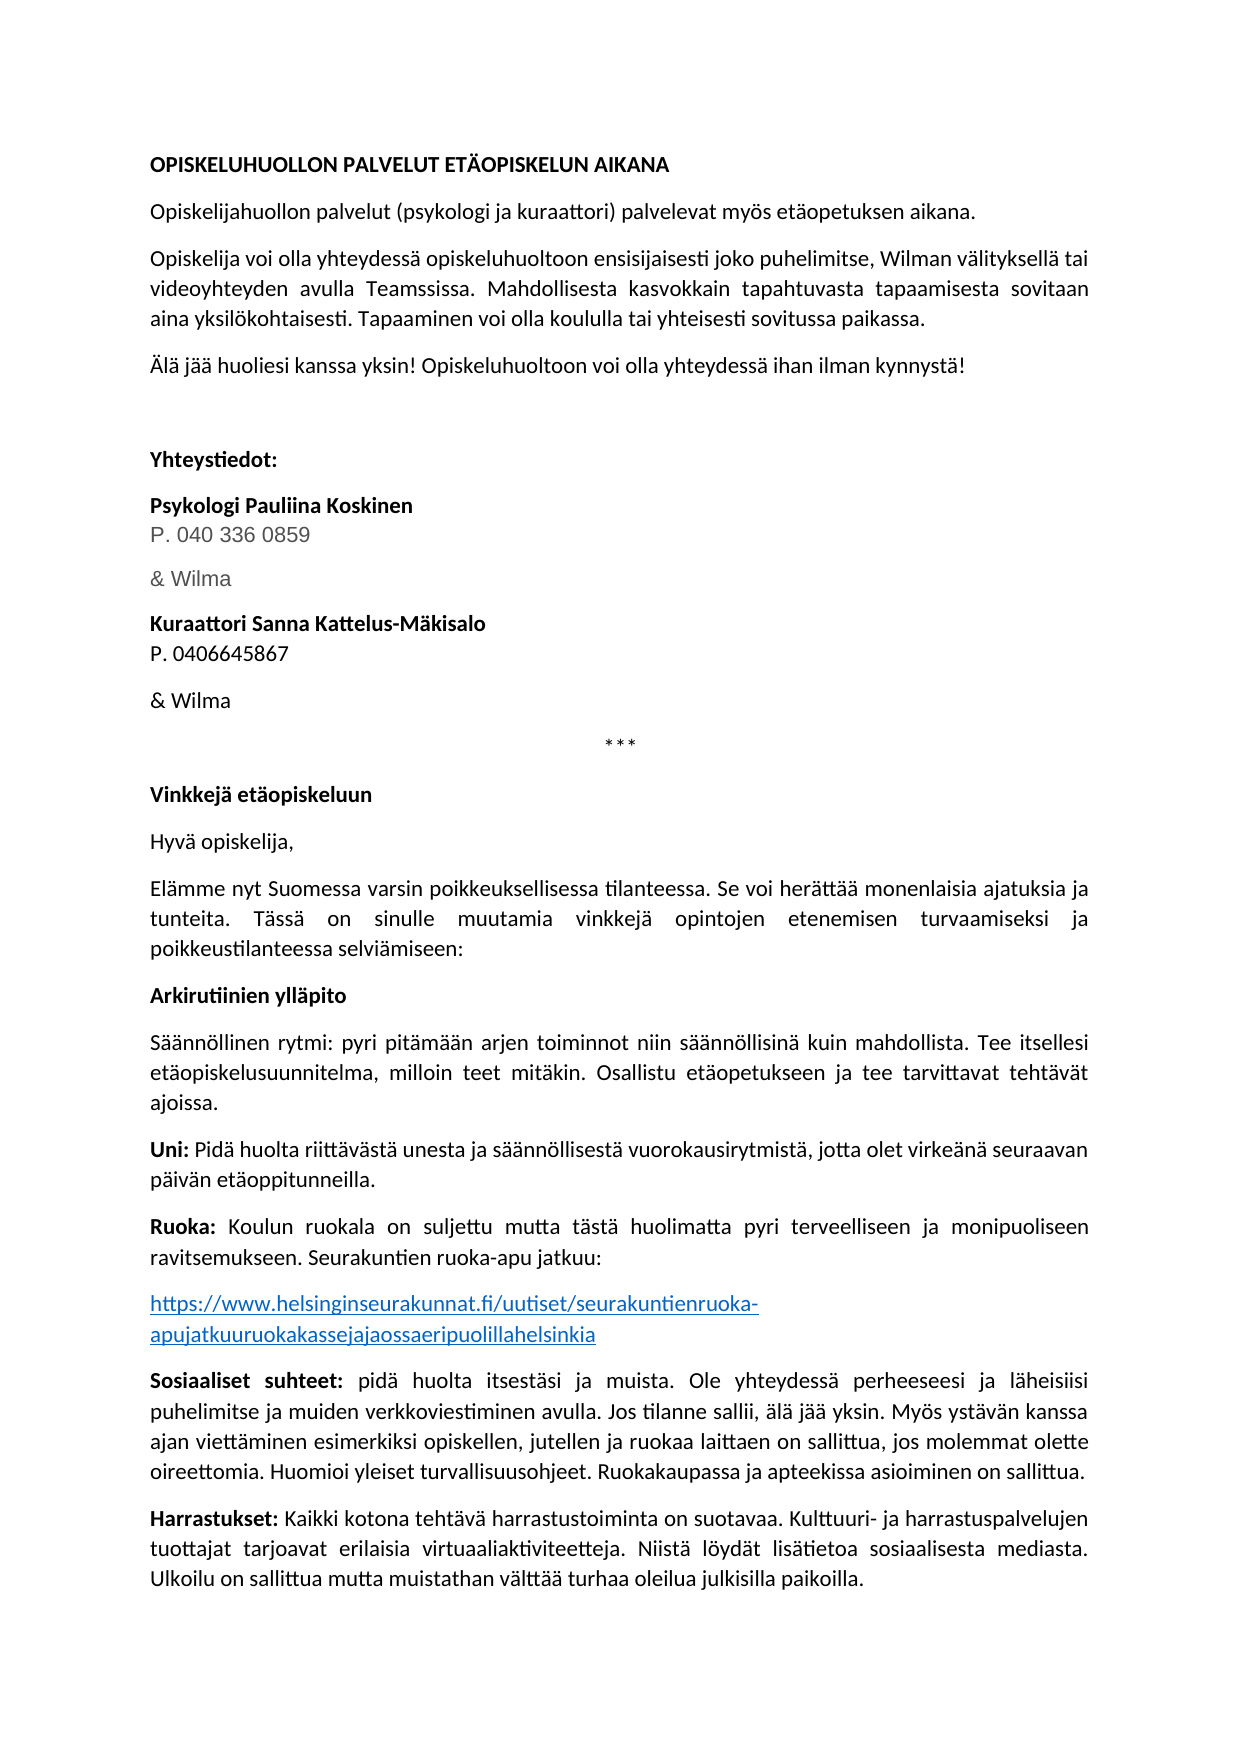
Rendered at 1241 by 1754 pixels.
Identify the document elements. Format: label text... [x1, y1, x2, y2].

text Vinkkejä etäopiskeluun [150, 780, 1090, 808]
text Opiskelija voi olla yhteydessä opiskeluhuoltoon ensisijaisesti joko puhelimitse, Wilman välityksellä tai videoyhteyden avulla Teamssissa. Mahdollisesta kasvokkain tapahtuvasta tapaamisesta sovitaan aina yksilökohtaisesti. Tapaaminen voi olla koululla tai yhteisesti sovitussa paikassa. [150, 244, 1090, 332]
text Harrastukset: Kaikki kotona tehtävä harrastustoiminta on suotavaa. Kulttuuri- ja harrastuspalvelujen tuottajat tarjoavat erilaisia virtuaaliaktiviteetteja. Niistä löydät lisätietoa sosiaalisesta mediasta. Ulkoilu on sallittua mutta muistathan välttää turhaa oleilua julkisilla paikoilla. [150, 1504, 1090, 1593]
text Sosiaaliset suhteet: pidä huolta itsestäsi ja muista. Ole yhteydessä perheeseesi ja läheisiisi puhelimitse ja muiden verkkoviestiminen avulla. Jos tilanne sallii, älä jää yksin. Myös ystävän kanssa ajan viettäminen esimerkiksi opiskellen, jutellen ja ruokaa laittaen on sallittua, jos molemmat olette oireettomia. Huomioi yleiset turvallisuusohjeet. Ruokakaupassa ja apteekissa asioiminen on sallittua. [150, 1367, 1090, 1485]
text Yhteystiedot: [150, 445, 1090, 473]
text Hyvä opiskelija, [150, 827, 1090, 855]
text Ruoka: Koulun ruokala on suljettu mutta tästä huolimatta pyri terveelliseen ja monipuoliseen ravitsemukseen. Seurakuntien ruoka-apu jatkuu: [150, 1212, 1090, 1271]
text & Wilma [150, 686, 1090, 714]
text https://www.helsinginseurakunnat.fi/uutiset/seurakuntienruoka-apujatkuuruokakassejajaossaeripuolillahelsinkia [150, 1289, 1090, 1348]
text Säännöllinen rytmi: pyri pitämään arjen toiminnot niin säännöllisinä kuin mahdollista. Tee itsellesi etäopiskelusuunnitelma, milloin teet mitäkin. Osallistu etäopetukseen ja tee tarvittavat tehtävät ajoissa. [150, 1028, 1090, 1117]
text Psykologi Pauliina Koskinen P. 040 336 0859 [150, 492, 1090, 547]
text *** [150, 733, 1090, 761]
text Elämme nyt Suomessa varsin poikkeuksellisessa tilanteessa. Se voi herättää monenlaisia ajatuksia ja tunteita. Tässä on sinulle muutamia vinkkejä opintojen etenemisen turvaamiseksi ja poikkeustilanteessa selviämiseen: [150, 874, 1090, 962]
text Älä jää huoliesi kanssa yksin! Opiskeluhuoltoon voi olla yhteydessä ihan ilman kynnystä! [150, 351, 1090, 379]
text & Wilma [150, 566, 1090, 591]
text Opiskelijahuollon palvelut (psykologi ja kuraattori) palvelevat myös etäopetuksen aikana. [150, 197, 1090, 225]
text OPISKELUHUOLLON PALVELUT ETÄOPISKELUN AIKANA [150, 150, 1090, 178]
text Kuraattori Sanna Kattelus-Mäkisalo P. 0406645867 [150, 609, 1090, 668]
text Uni: Pidä huolta riittävästä unesta ja säännöllisestä vuorokausirytmistä, jotta olet virkeänä seuraavan päivän etäoppitunneilla. [150, 1135, 1090, 1194]
text Arkirutiinien ylläpito [150, 981, 1090, 1009]
